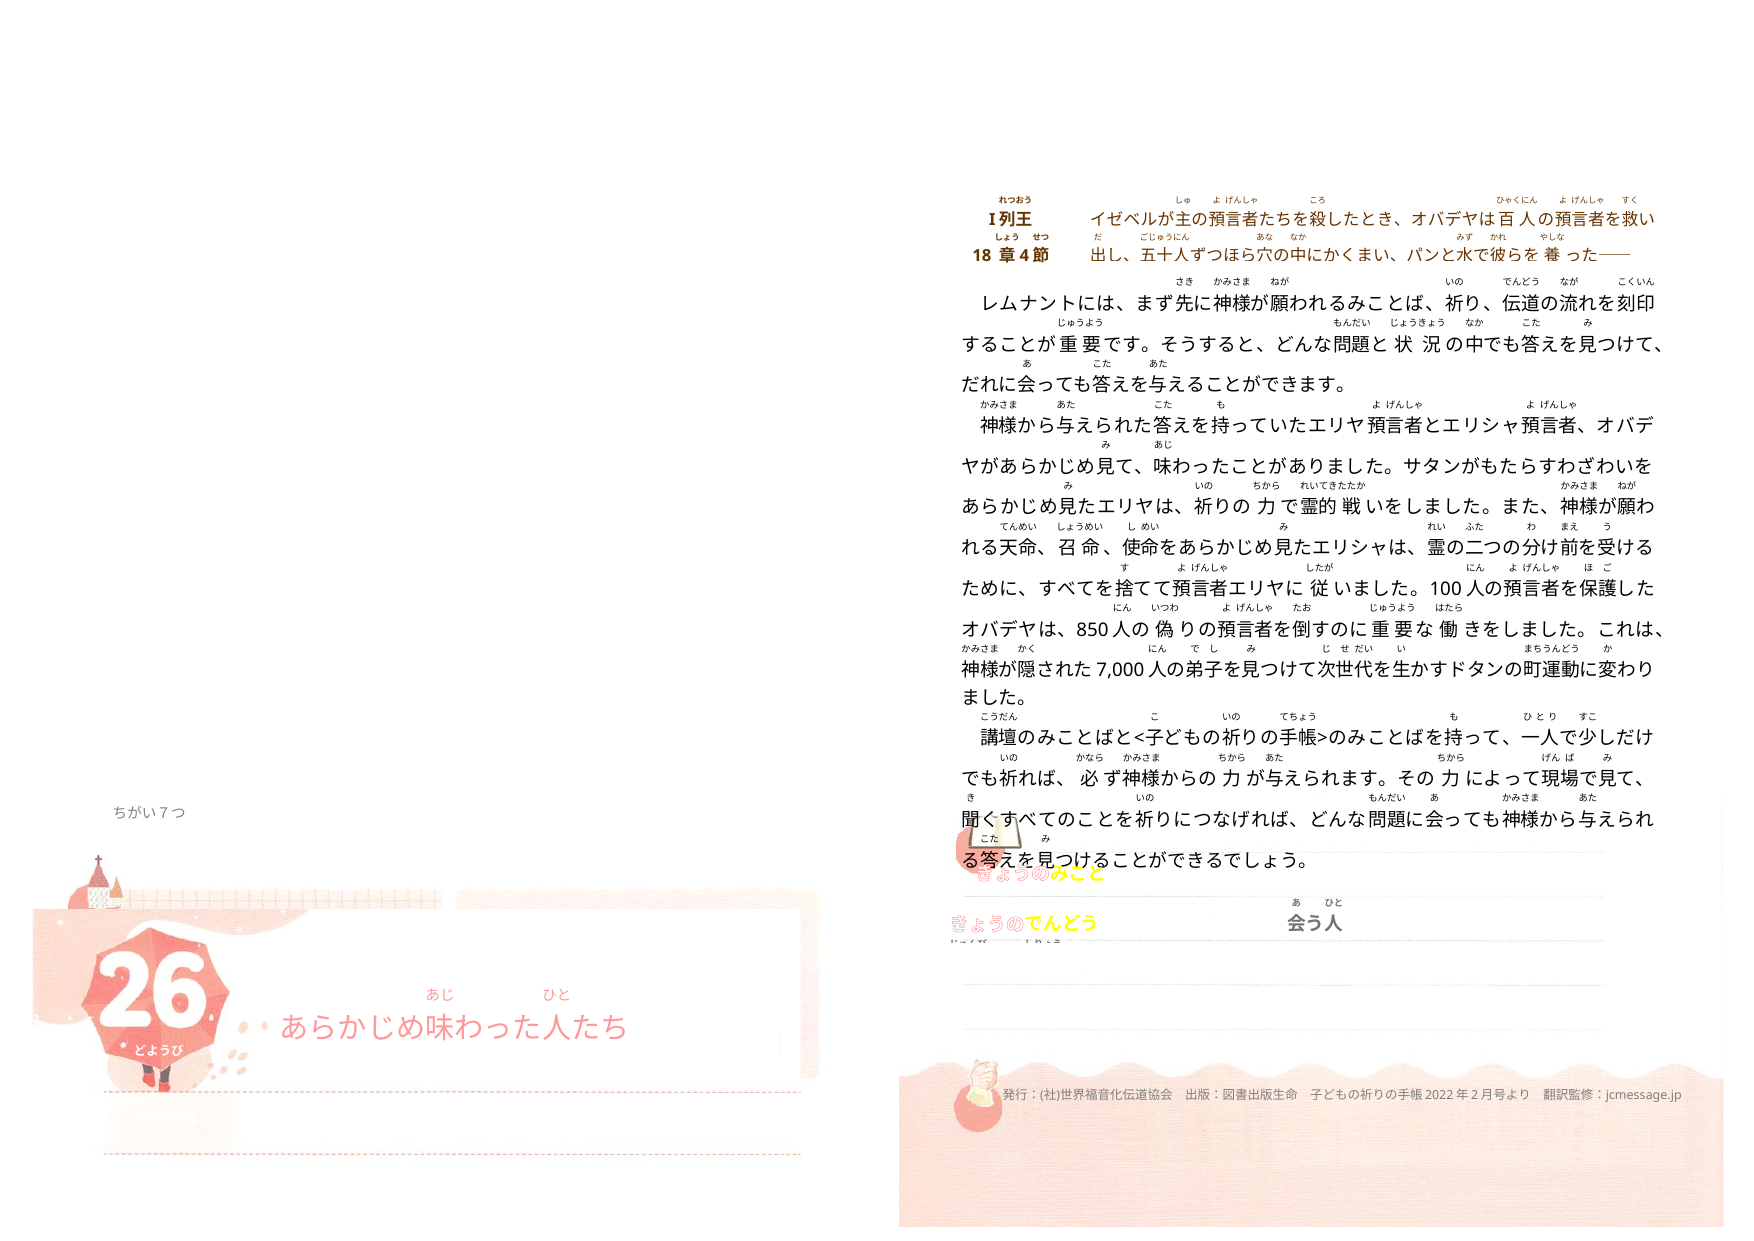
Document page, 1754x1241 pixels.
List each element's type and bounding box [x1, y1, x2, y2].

picture [24, 841, 859, 1177]
picture [899, 795, 1724, 1227]
